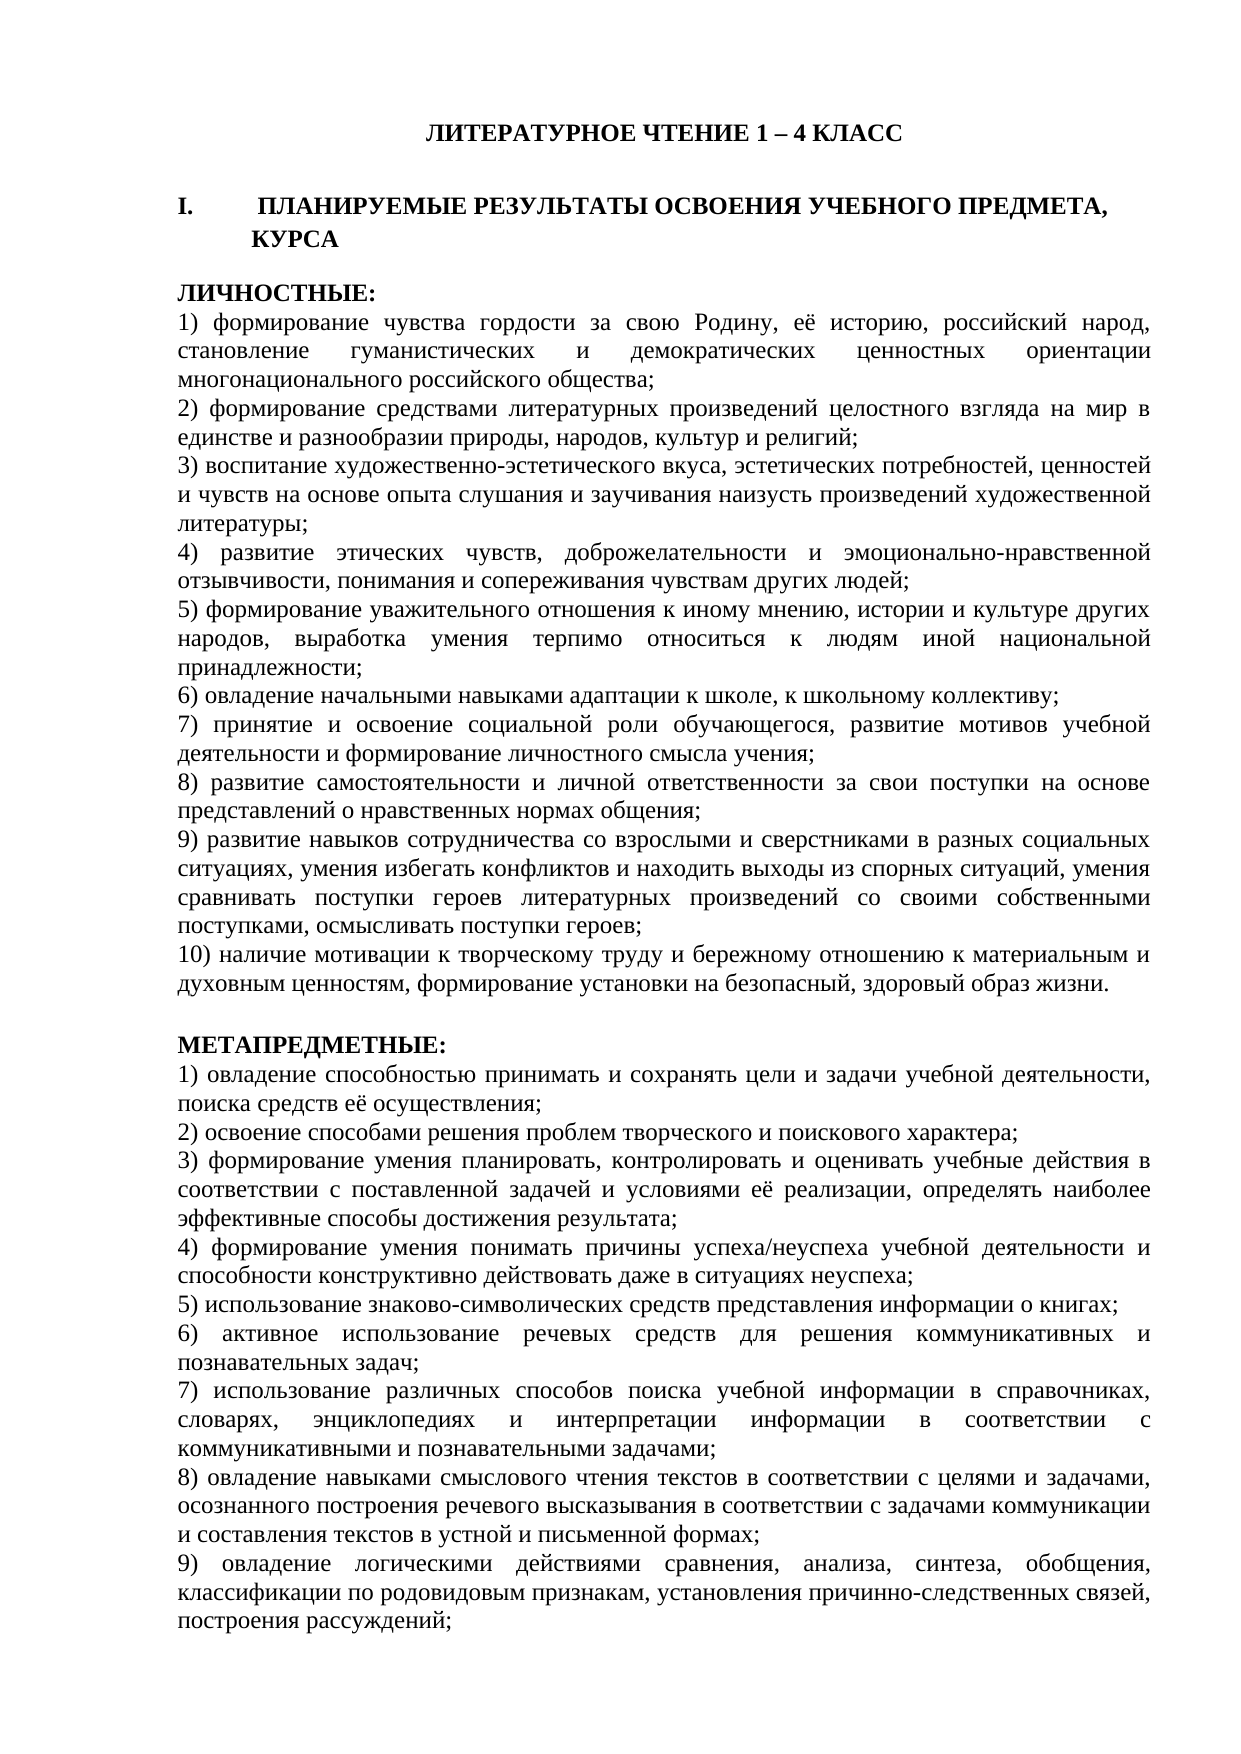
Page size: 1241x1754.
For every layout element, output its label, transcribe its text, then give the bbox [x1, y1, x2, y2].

text 8) овладение навыками смыслового чтения текстов в соответствии с целями и задачами, осознанного построения речевого высказывания в соответствии с задачами коммуникации и составления текстов в устной и письменной формах; [177, 1462, 1152, 1548]
text 1) овладение способностью принимать и сохранять цели и задачи учебной деятельности, поиска средств её осуществления; [177, 1059, 1152, 1117]
text 5) формирование уважительного отношения к иному мнению, истории и культуре других народов, выработка умения терпимо относиться к людям иной национальной принадлежности; [177, 594, 1152, 681]
text 7) использование различных способов поиска учебной информации в справочниках, словарях, энциклопедиях и интерпретации информации в соответствии с коммуникативными и познавательными задачами; [177, 1375, 1152, 1462]
list ПЛАНИРУЕМЫЕ РЕЗУЛЬТАТЫ ОСВОЕНИЯ УЧЕБНОГО ПРЕДМЕТА, КУРСА [177, 191, 1152, 253]
text 3) воспитание художественно-эстетического вкуса, эстетических потребностей, ценностей и чувств на основе опыта слушания и заучивания наизусть произведений художественной литературы; [177, 451, 1152, 537]
text 4) развитие этических чувств, доброжелательности и эмоционально-нравственной отзывчивости, понимания и сопереживания чувствам других людей; [177, 537, 1152, 594]
text 4) формирование умения понимать причины успеха/неуспеха учебной деятельности и способности конструктивно действовать даже в ситуациях неуспеха; [177, 1232, 1152, 1289]
text 1) формирование чувства гордости за свою Родину, её историю, российский народ, становление гуманистических и демократических ценностных ориентации многонационального российского общества; [177, 307, 1152, 393]
text 3) формирование умения планировать, контролировать и оценивать учебные действия в соответствии с поставленной задачей и условиями её реализации, определять наиболее эффективные способы достижения результата; [177, 1145, 1152, 1232]
text ЛИЧНОСТНЫЕ: [177, 278, 1152, 307]
text 6) активное использование речевых средств для решения коммуникативных и познавательных задач; [177, 1318, 1152, 1375]
text МЕТАПРЕДМЕТНЫЕ: [177, 1030, 1152, 1059]
text 6) овладение начальными навыками адаптации к школе, к школьному коллективу; [177, 681, 1152, 709]
text 10) наличие мотивации к творческому труду и бережному отношению к материальным и духовным ценностям, формирование установки на безопасный, здоровый образ жизни. [177, 939, 1152, 997]
text ЛИТЕРАТУРНОЕ ЧТЕНИЕ 1 – 4 КЛАСС [177, 118, 1152, 147]
text 7) принятие и освоение социальной роли обучающегося, развитие мотивов учебной деятельности и формирование личностного смысла учения; [177, 709, 1152, 767]
text 9) развитие навыков сотрудничества со взрослыми и сверстниками в разных социальных ситуациях, умения избегать конфликтов и находить выходы из спорных ситуаций, умения сравнивать поступки героев литературных произведений со своими собственными поступками, осмысливать поступки героев; [177, 824, 1152, 939]
text 8) развитие самостоятельности и личной ответственности за свои поступки на основе представлений о нравственных нормах общения; [177, 767, 1152, 824]
text 5) использование знаково-символических средств представления информации о книгах; [177, 1289, 1152, 1318]
text 2) освоение способами решения проблем творческого и поискового характера; [177, 1117, 1152, 1145]
text 9) овладение логическими действиями сравнения, анализа, синтеза, обобщения, классификации по родовидовым признакам, установления причинно-следственных связей, построения рассуждений; [177, 1548, 1152, 1634]
text 2) формирование средствами литературных произведений целостного взгляда на мир в единстве и разнообразии природы, народов, культур и религий; [177, 393, 1152, 451]
